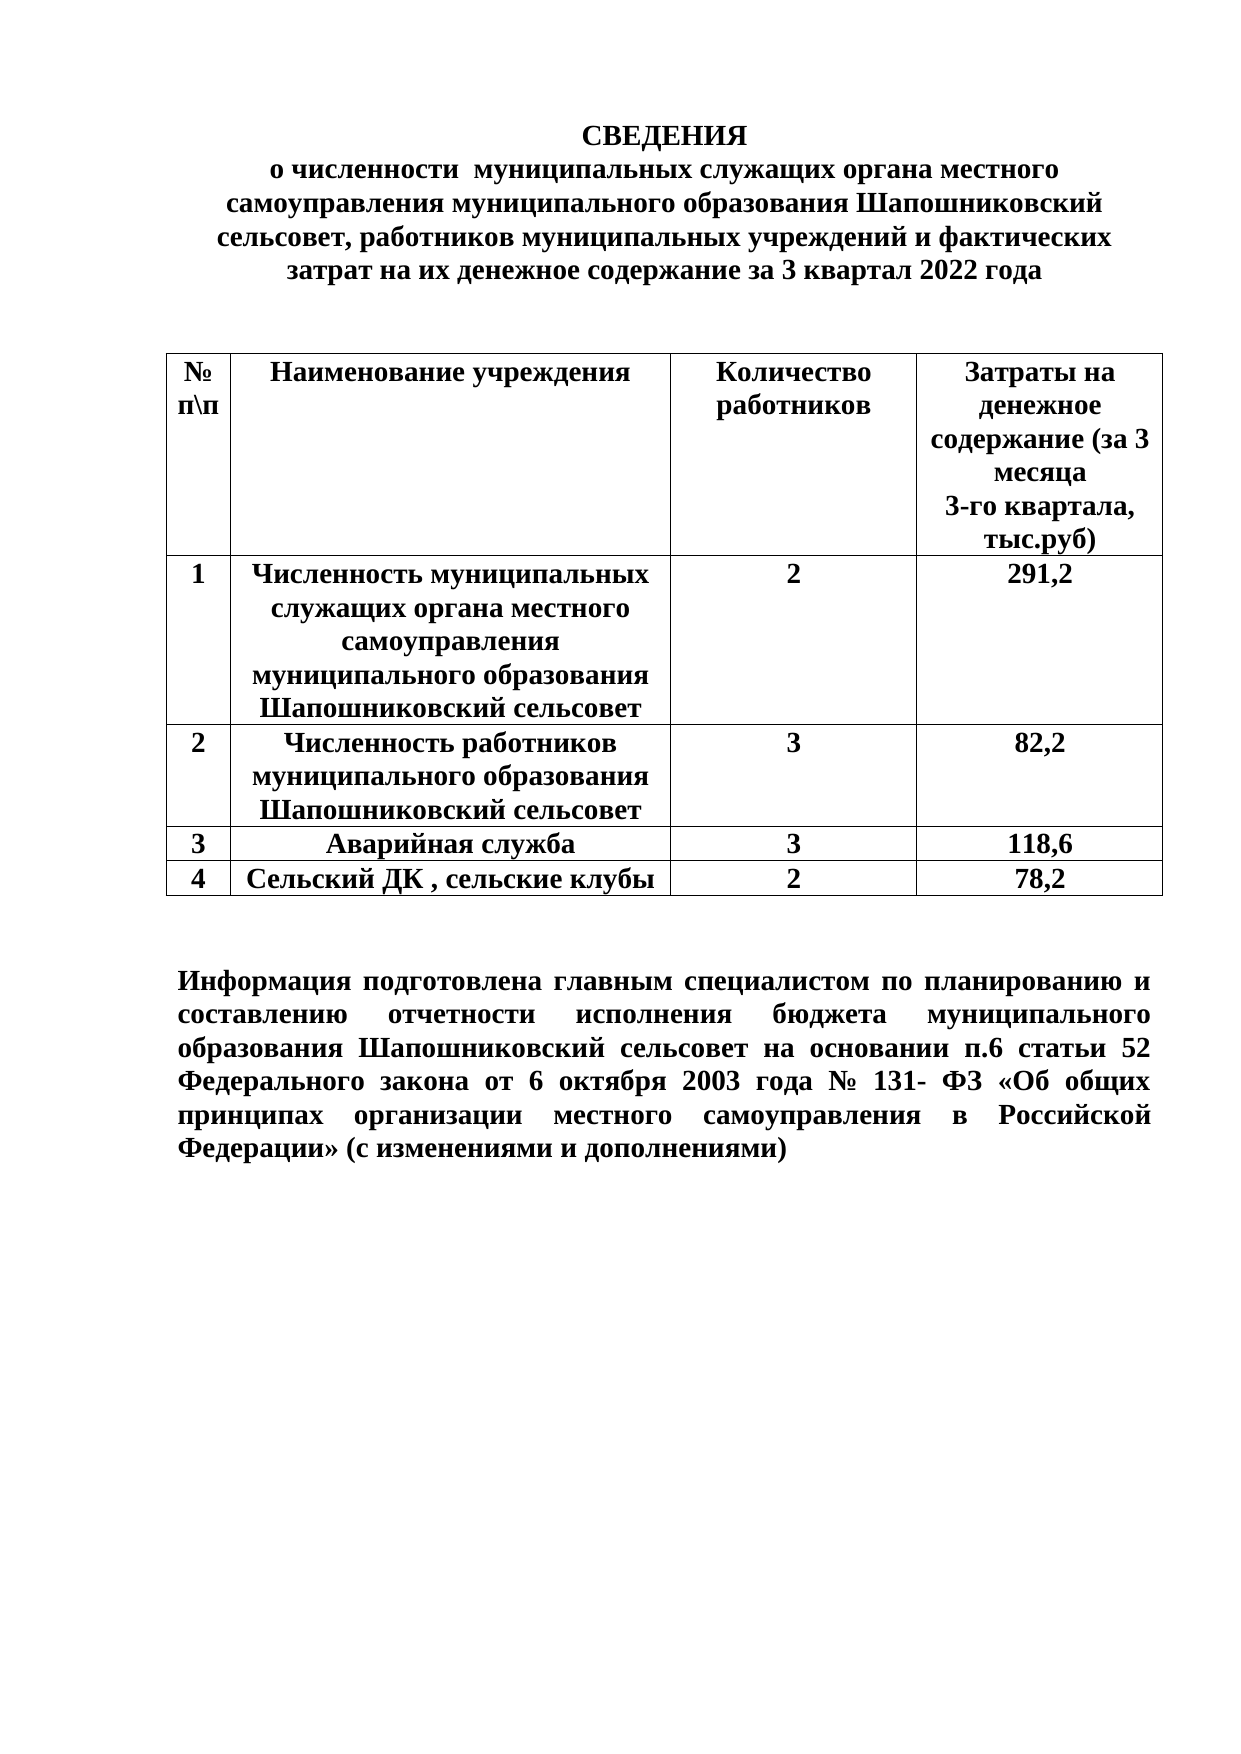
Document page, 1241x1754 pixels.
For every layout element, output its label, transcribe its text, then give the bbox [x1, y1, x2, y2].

table_cell Аварийная служба [231, 827, 670, 860]
table_cell Численность работников муниципального образования Шапошниковский сельсовет [231, 725, 670, 826]
text СВЕДЕНИЯ [177, 118, 1152, 152]
table_header Наименование учреждения [231, 354, 670, 555]
table_cell 82,2 [917, 725, 1162, 826]
table_header Затраты на денежное содержание (за 3 месяца 3-го квартала, тыс.руб) [917, 354, 1162, 555]
text о численности муниципальных служащих органа местного самоуправления муниципального образования Шапошниковский сельсовет, работников муниципальных учреждений и фактических затрат на их денежное содержание за 3 квартал 2022 года [177, 152, 1152, 286]
table_cell 3 [671, 827, 916, 860]
table_cell 4 [167, 861, 230, 895]
table_cell 2 [671, 556, 916, 724]
table_cell 118,6 [917, 827, 1162, 860]
table_cell Численность муниципальных служащих органа местного самоуправления муниципального образования Шапошниковский сельсовет [231, 556, 670, 724]
table_cell 2 [167, 725, 230, 826]
table_cell 1 [167, 556, 230, 724]
table_cell Сельский ДК , сельские клубы [231, 861, 670, 895]
table_cell 78,2 [917, 861, 1162, 895]
table_cell 3 [167, 827, 230, 860]
table_cell 3 [671, 725, 916, 826]
table_cell 291,2 [917, 556, 1162, 724]
text Информация подготовлена главным специалистом по планированию и составлению отчетности исполнения бюджета муниципального образования Шапошниковский сельсовет на основании п.6 статьи 52 Федерального закона от 6 октября 2003 года № 131- ФЗ «Об общих принципах организации местного самоуправления в Российской Федерации» (с изменениями и дополнениями) [177, 963, 1152, 1164]
table_cell 2 [671, 861, 916, 895]
table_header № п\п [167, 354, 230, 555]
table_header Количество работников [671, 354, 916, 555]
